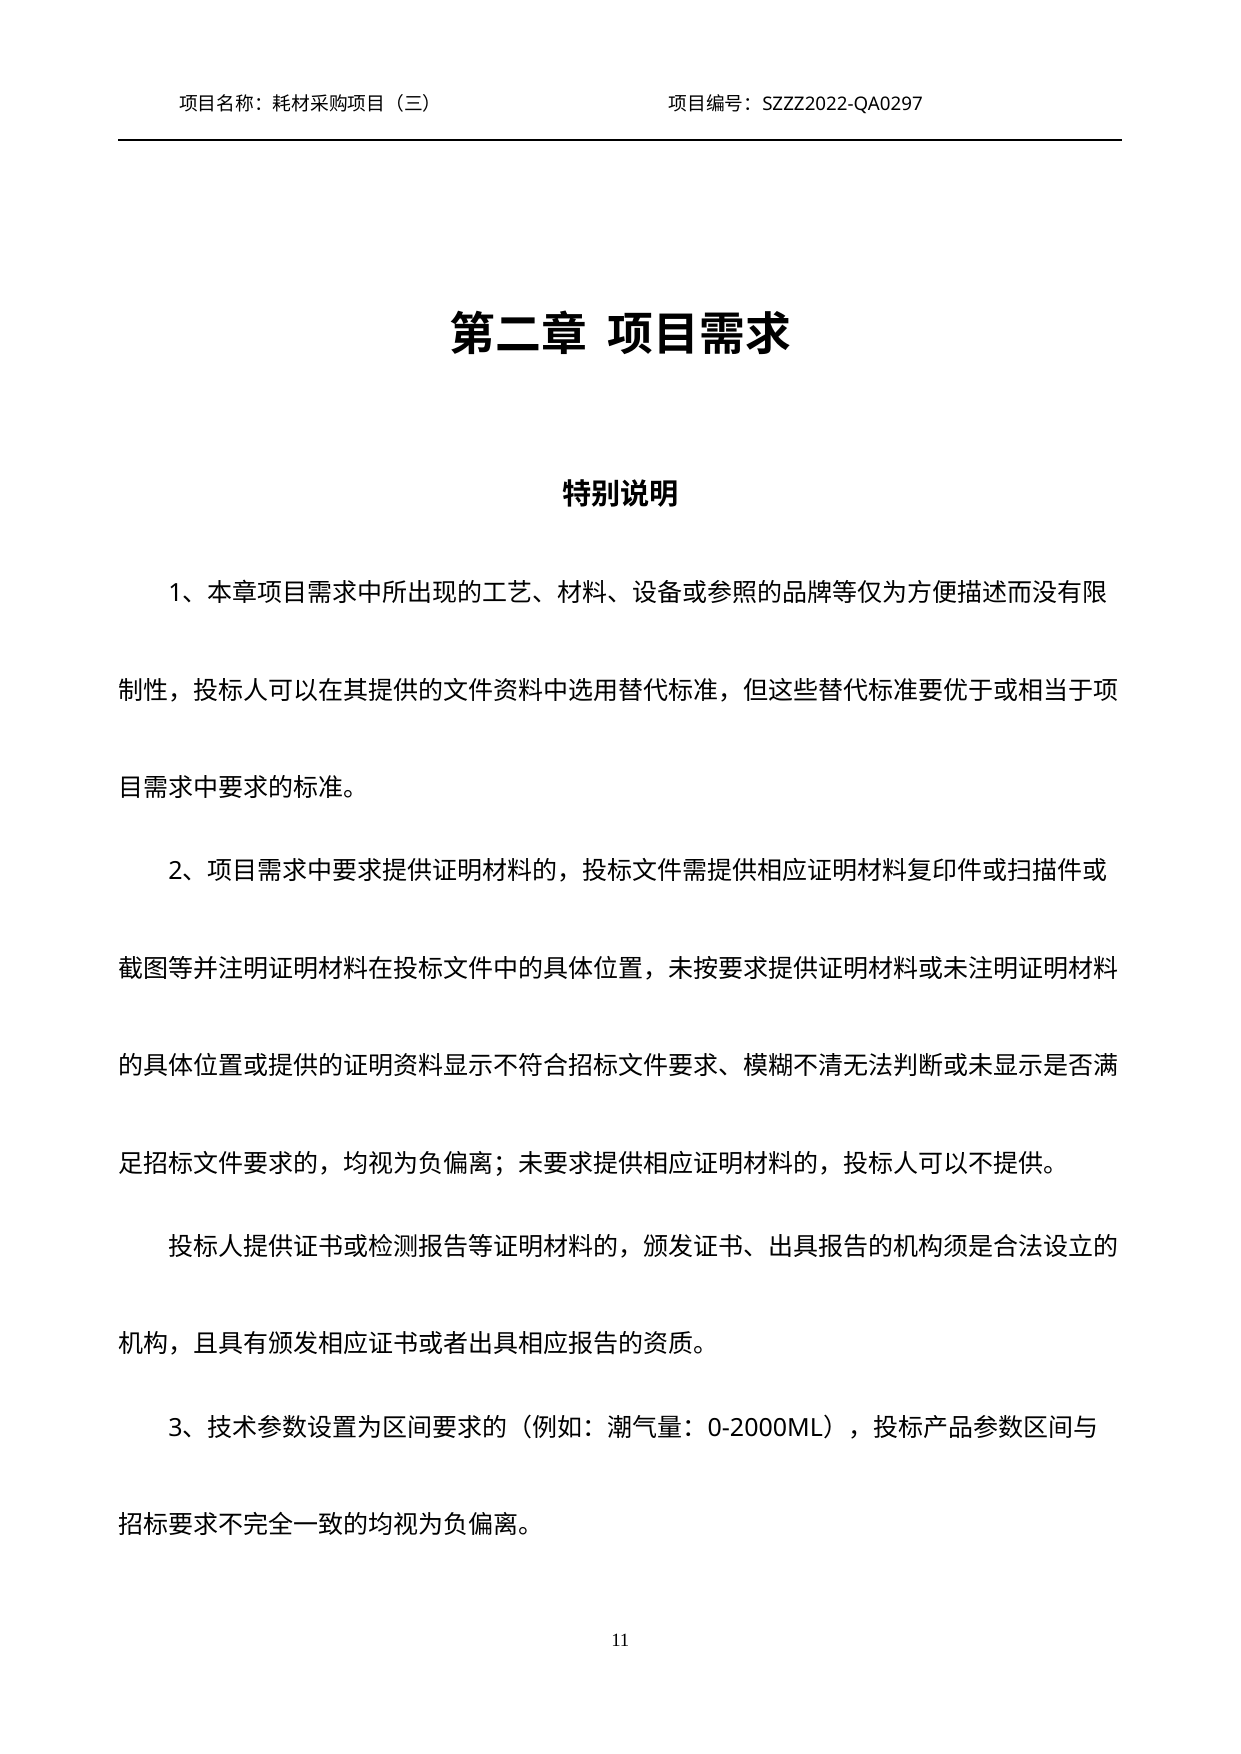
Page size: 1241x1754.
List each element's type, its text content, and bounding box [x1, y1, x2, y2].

text 投标人提供证书或检测报告等证明材料的，颁发证书、出具报告的机构须是合法设立的机构，且具有颁发相应证书或者出具相应报告的资质。 [118, 1212, 1122, 1374]
subtitle 第二章 项目需求 [118, 282, 1122, 379]
text 特别说明 [118, 459, 1122, 524]
text 3、技术参数设置为区间要求的（例如：潮气量：0-2000ML），投标产品参数区间与招标要求不完全一致的均视为负偏离。 [118, 1393, 1122, 1555]
text 1、本章项目需求中所出现的工艺、材料、设备或参照的品牌等仅为方便描述而没有限制性，投标人可以在其提供的文件资料中选用替代标准，但这些替代标准要优于或相当于项目需求中要求的标准。 [118, 558, 1122, 818]
text 2、项目需求中要求提供证明材料的，投标文件需提供相应证明材料复印件或扫描件或截图等并注明证明材料在投标文件中的具体位置，未按要求提供证明材料或未注明证明材料的具体位置或提供的证明资料显示不符合招标文件要求、模糊不清无法判断或未显示是否满足招标文件要求的，均视为负偏离；未要求提供相应证明材料的，投标人可以不提供。 [118, 836, 1122, 1194]
